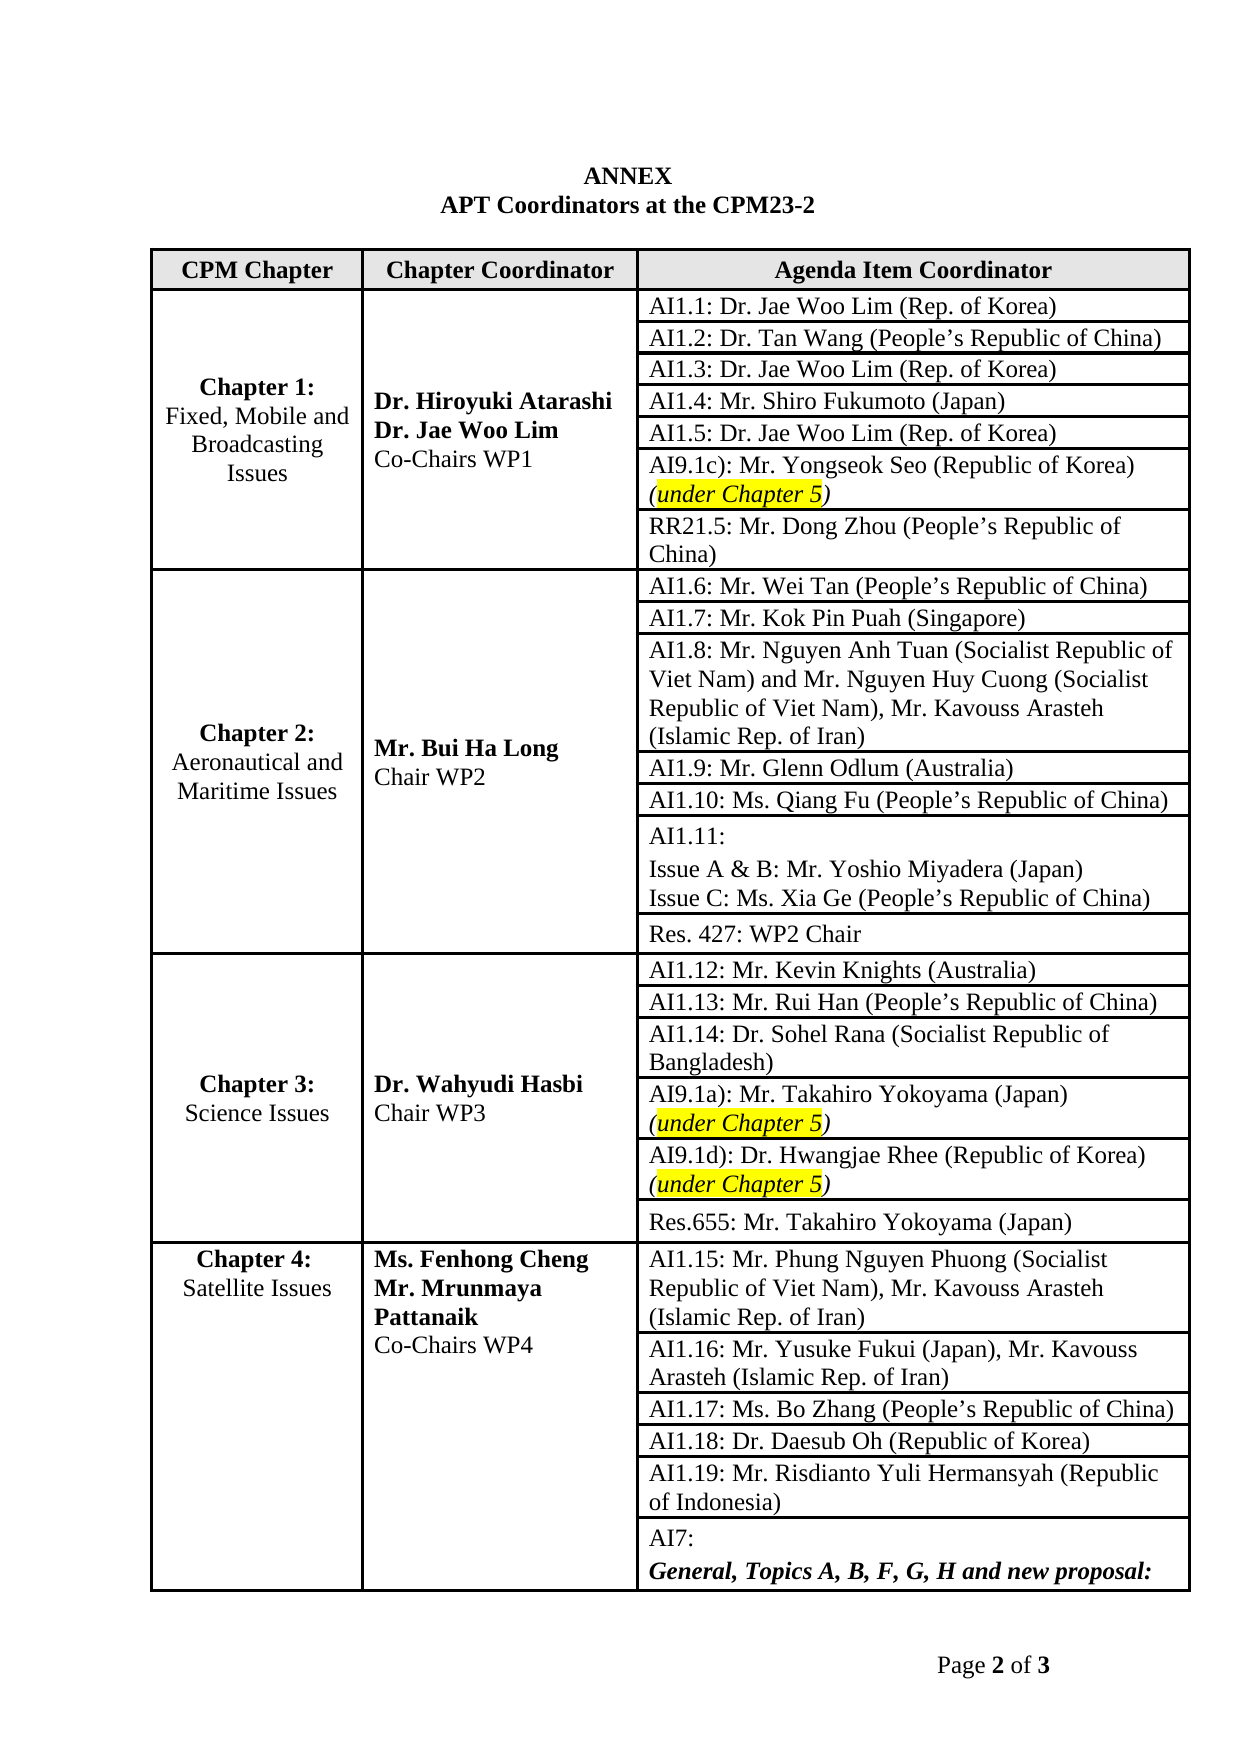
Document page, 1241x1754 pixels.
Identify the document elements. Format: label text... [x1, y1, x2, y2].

table_cell AI1.12: Mr. Kevin Knights (Australia) [639, 955, 1188, 984]
table_cell Chapter 1: Fixed, Mobile and Broadcasting Issues [153, 291, 361, 568]
table_cell RR21.5: Mr. Dong Zhou (People’s Republic of China) [639, 511, 1188, 568]
table_cell AI1.2: Dr. Tan Wang (People’s Republic of China) [639, 323, 1188, 351]
table_cell AI9.1c): Mr. Yongseok Seo (Republic of Korea) (under Chapter 5) [639, 450, 1188, 508]
table_header Agenda Item Coordinator [639, 251, 1188, 288]
table_cell AI1.13: Mr. Rui Han (People’s Republic of China) [639, 987, 1188, 1016]
table_cell AI1.14: Dr. Sohel Rana (Socialist Republic of Bangladesh) [639, 1019, 1188, 1076]
table_cell AI1.6: Mr. Wei Tan (People’s Republic of China) [639, 571, 1188, 600]
table_cell Chapter 3: Science Issues [153, 955, 361, 1241]
table_cell Chapter 4: Satellite Issues [153, 1244, 361, 1589]
table_cell AI1.19: Mr. Risdianto Yuli Hermansyah (Republic of Indonesia) [639, 1458, 1188, 1516]
table_cell Res. 427: WP2 Chair [639, 915, 1188, 952]
text APT Coordinators at the CPM23-2 [150, 190, 1105, 219]
table_cell AI1.10: Ms. Qiang Fu (People’s Republic of China) [639, 785, 1188, 814]
table_cell AI1.16: Mr. Yusuke Fukui (Japan), Mr. Kavouss Arasteh (Islamic Rep. of Iran) [639, 1334, 1188, 1391]
table_cell Dr. Wahyudi Hasbi Chair WP3 [364, 955, 636, 1241]
table_cell AI1.18: Dr. Daesub Oh (Republic of Korea) [639, 1426, 1188, 1455]
table_cell AI1.4: Mr. Shiro Fukumoto (Japan) [639, 386, 1188, 415]
table_cell Ms. Fenhong Cheng Mr. Mrunmaya Pattanaik Co-Chairs WP4 [364, 1244, 636, 1589]
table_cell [639, 1519, 1188, 1589]
table_cell AI1.11: Issue A & B: Mr. Yoshio Miyadera (Japan) Issue C: Ms. Xia Ge (People’s Republic of China) [639, 817, 1188, 912]
table_cell Chapter 2: Aeronautical and Maritime Issues [153, 571, 361, 952]
table_cell AI9.1d): Dr. Hwangjae Rhee (Republic of Korea) (under Chapter 5) [639, 1140, 1188, 1197]
table_cell AI1.17: Ms. Bo Zhang (People’s Republic of China) [639, 1394, 1188, 1423]
table_cell Dr. Hiroyuki Atarashi Dr. Jae Woo Lim Co-Chairs WP1 [364, 291, 636, 568]
table_cell AI1.1: Dr. Jae Woo Lim (Rep. of Korea) [639, 291, 1188, 319]
table_cell AI9.1a): Mr. Takahiro Yokoyama (Japan) (under Chapter 5) [639, 1079, 1188, 1137]
table_cell AI1.8: Mr. Nguyen Anh Tuan (Socialist Republic of Viet Nam) and Mr. Nguyen Huy Cuong (Socialist Republic of Viet Nam), Mr. Kavouss Arasteh (Islamic Rep. of Iran) [639, 635, 1188, 750]
table_cell AI1.9: Mr. Glenn Odlum (Australia) [639, 753, 1188, 782]
table_cell Mr. Bui Ha Long Chair WP2 [364, 571, 636, 952]
table_header Chapter Coordinator [364, 251, 636, 288]
table_cell AI1.3: Dr. Jae Woo Lim (Rep. of Korea) [639, 355, 1188, 383]
table_cell Res.655: Mr. Takahiro Yokoyama (Japan) [639, 1201, 1188, 1241]
table_cell AI1.15: Mr. Phung Nguyen Phuong (Socialist Republic of Viet Nam), Mr. Kavouss Arasteh (Islamic Rep. of Iran) [639, 1244, 1188, 1331]
table_cell AI1.5: Dr. Jae Woo Lim (Rep. of Korea) [639, 418, 1188, 447]
table_cell AI1.7: Mr. Kok Pin Puah (Singapore) [639, 603, 1188, 632]
text ANNEX [150, 161, 1105, 190]
table_header CPM Chapter [153, 251, 361, 288]
